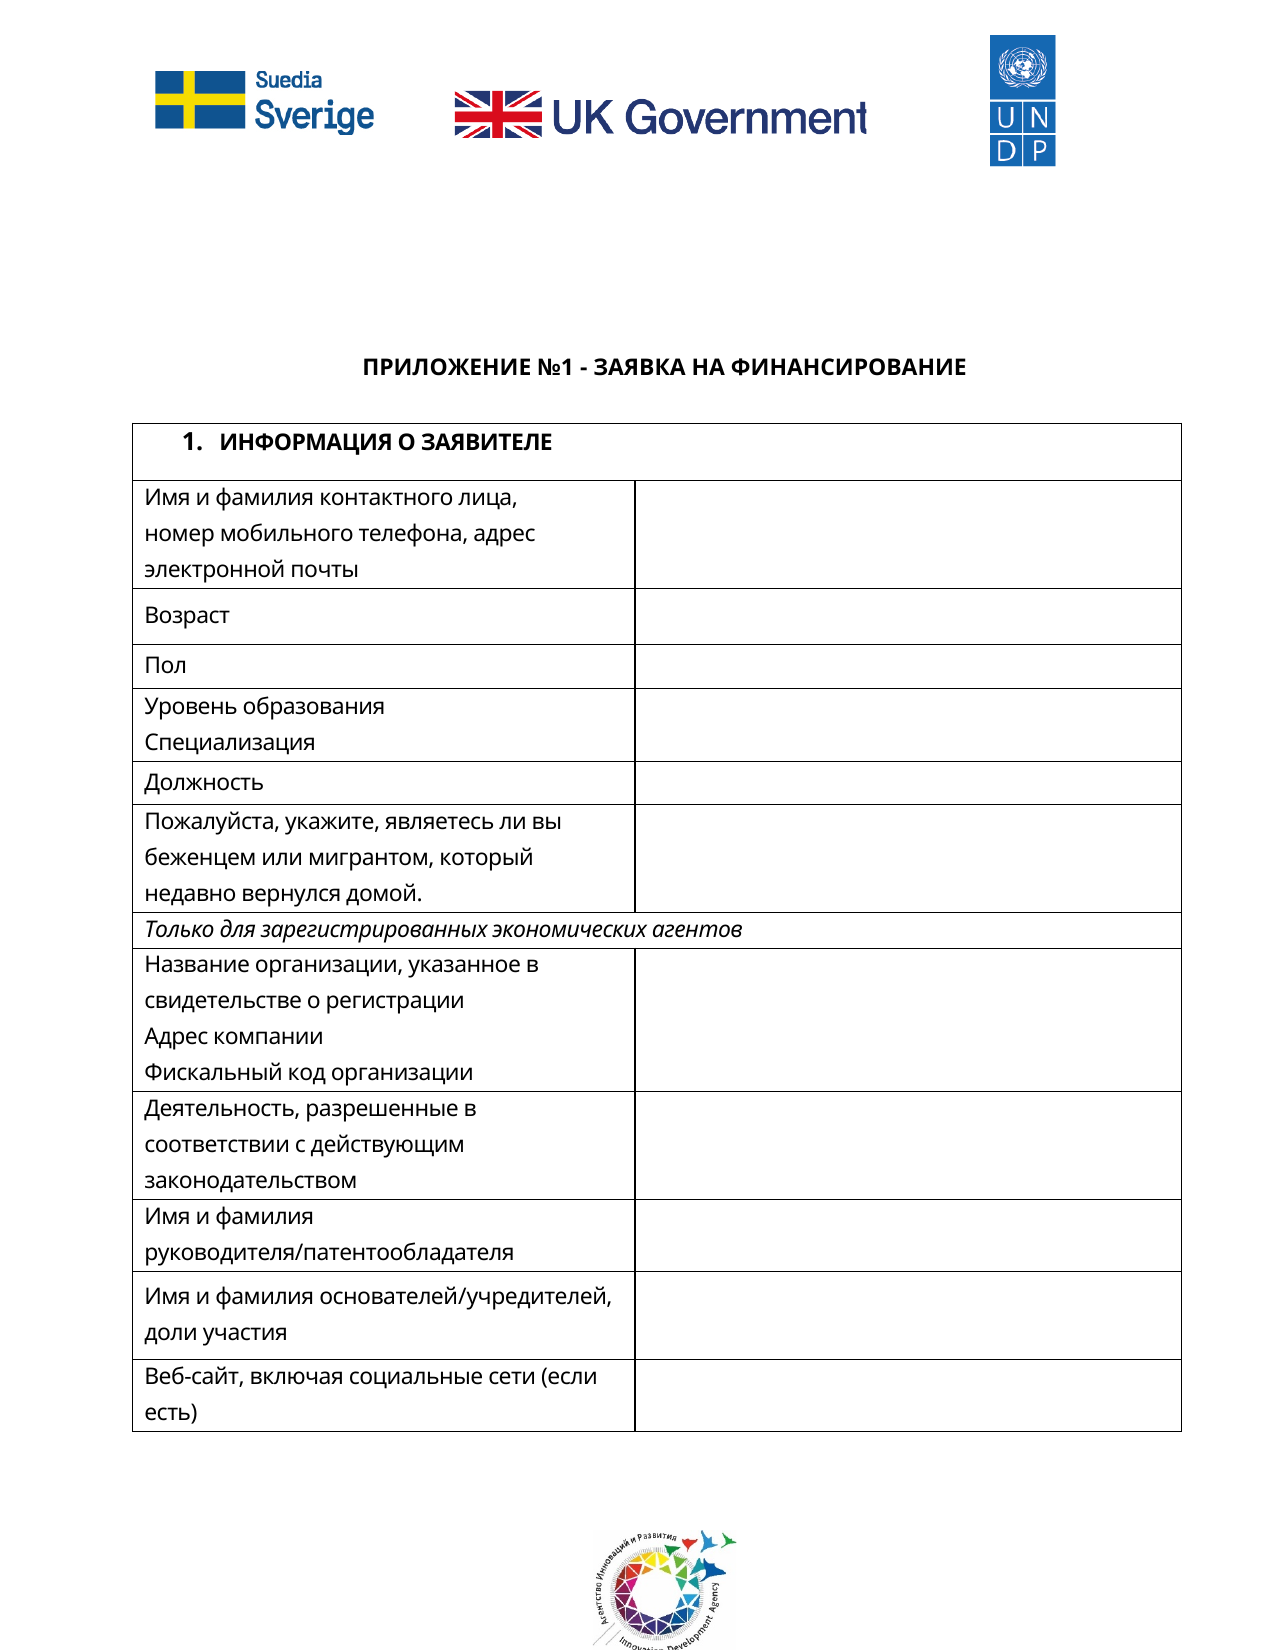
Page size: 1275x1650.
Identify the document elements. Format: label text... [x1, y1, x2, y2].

table_cell [636, 589, 1181, 644]
table_cell Веб-сайт, включая социальные сети (если есть) [133, 1360, 634, 1431]
table_cell Имя и фамилия руководителя/патентообладателя [133, 1200, 634, 1271]
text ПРИЛОЖЕНИЕ №1 - ЗАЯВКА НА ФИНАНСИРОВАНИЕ [177, 351, 1152, 382]
table_cell [636, 481, 1181, 588]
picture [453, 90, 867, 138]
table_cell [636, 1092, 1181, 1199]
table_cell Возраст [133, 589, 634, 644]
table_cell [636, 1272, 1181, 1359]
table_cell Только для зарегистрированных экономических агентов [133, 913, 1181, 947]
table_cell [636, 949, 1181, 1091]
table_cell Пожалуйста, укажите, являетесь ли вы беженцем или мигрантом, который недавно вернулся домой. [133, 805, 634, 912]
table_cell Название организации, указанное в свидетельстве о регистрации Адрес компании Фискальный код организации [133, 949, 634, 1091]
table_cell Деятельность, разрешенные в соответствии с действующим законодательством [133, 1092, 634, 1199]
table_cell Имя и фамилия основателей/учредителей, доли участия [133, 1272, 634, 1359]
picture [592, 1530, 737, 1650]
table_cell Пол [133, 645, 634, 688]
table_cell Должность [133, 762, 634, 804]
table_cell [636, 762, 1181, 804]
table_cell [636, 645, 1181, 688]
table_cell [636, 1200, 1181, 1271]
table_cell [636, 689, 1181, 761]
table_cell Уровень образования Специализация [133, 689, 634, 761]
table_cell [636, 805, 1181, 912]
table_header ИНФОРМАЦИЯ О ЗАЯВИТЕЛЕ [133, 424, 1181, 480]
table_cell [636, 1360, 1181, 1431]
picture [958, 3, 1087, 198]
table_cell Имя и фамилия контактного лица, номер мобильного телефона, адрес электронной почты [133, 481, 634, 588]
picture [155, 71, 374, 135]
